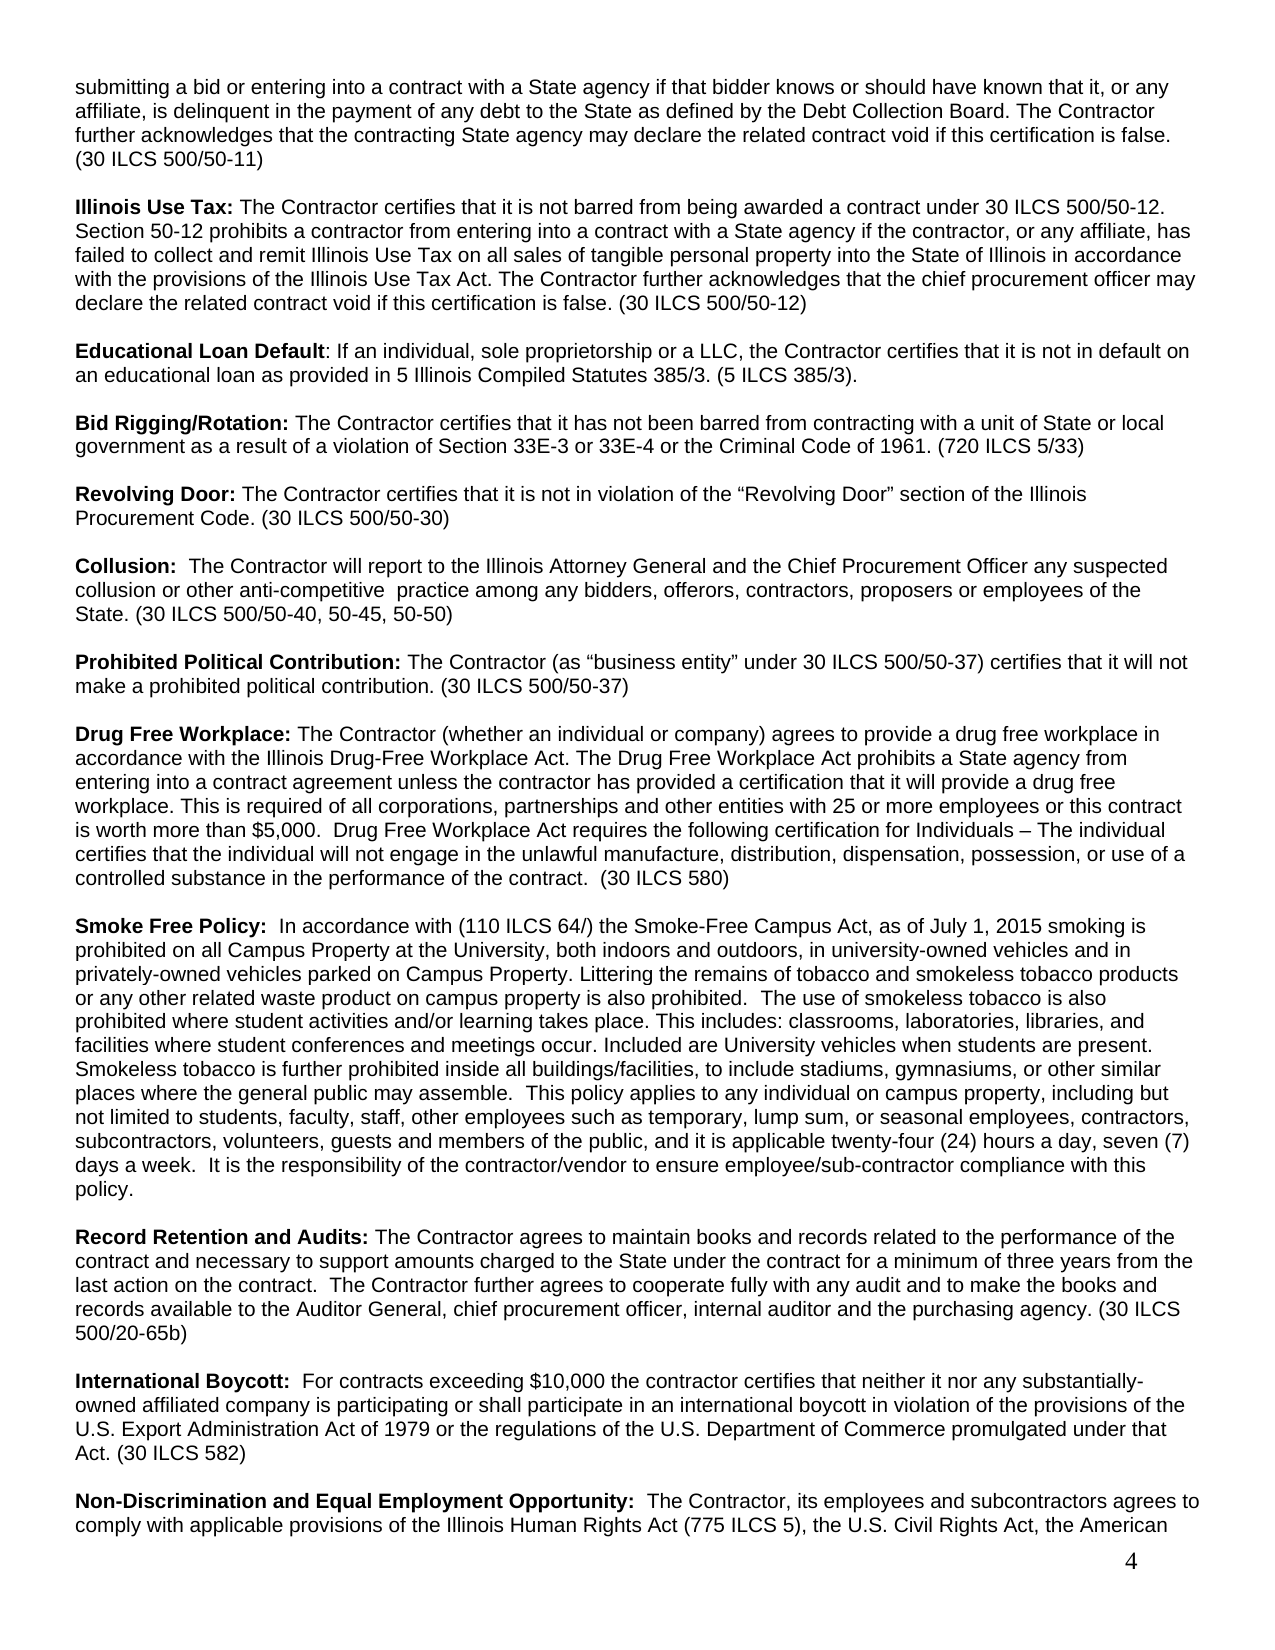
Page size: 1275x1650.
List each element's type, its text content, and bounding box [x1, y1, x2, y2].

text Collusion: The Contractor will report to the Illinois Attorney General and the Chief Procurement Officer any suspected collusion or other anti-competitive practice among any bidders, offerors, contractors, proposers or employees of the State. (30 ILCS 500/50-40, 50-45, 50-50) [75, 554, 1200, 626]
text Illinois Use Tax: The Contractor certifies that it is not barred from being awarded a contract under 30 ILCS 500/50-12. Section 50-12 prohibits a contractor from entering into a contract with a State agency if the contractor, or any affiliate, has failed to collect and remit Illinois Use Tax on all sales of tangible personal property into the State of Illinois in accordance with the provisions of the Illinois Use Tax Act. The Contractor further acknowledges that the chief procurement officer may declare the related contract void if this certification is false. (30 ILCS 500/50-12) [75, 195, 1200, 314]
text Prohibited Political Contribution: The Contractor (as “business entity” under 30 ILCS 500/50-37) certifies that it will not make a prohibited political contribution. (30 ILCS 500/50-37) [75, 650, 1200, 698]
text Revolving Door: The Contractor certifies that it is not in violation of the “Revolving Door” section of the Illinois Procurement Code. (30 ILCS 500/50-30) [75, 482, 1200, 530]
text Drug Free Workplace: The Contractor (whether an individual or company) agrees to provide a drug free workplace in accordance with the Illinois Drug-Free Workplace Act. The Drug Free Workplace Act prohibits a State agency from entering into a contract agreement unless the contractor has provided a certification that it will provide a drug free workplace. This is required of all corporations, partnerships and other entities with 25 or more employees or this contract is worth more than $5,000. Drug Free Workplace Act requires the following certification for Individuals – The individual certifies that the individual will not engage in the unlawful manufacture, distribution, dispensation, possession, or use of a controlled substance in the performance of the contract. (30 ILCS 580) [75, 722, 1200, 889]
text Smoke Free Policy: In accordance with (110 ILCS 64/) the Smoke-Free Campus Act, as of July 1, 2015 smoking is prohibited on all Campus Property at the University, both indoors and outdoors, in university-owned vehicles and in privately-owned vehicles parked on Campus Property. Littering the remains of tobacco and smokeless tobacco products or any other related waste product on campus property is also prohibited. The use of smokeless tobacco is also prohibited where student activities and/or learning takes place. This includes: classrooms, laboratories, libraries, and facilities where student conferences and meetings occur. Included are University vehicles when students are present. Smokeless tobacco is further prohibited inside all buildings/facilities, to include stadiums, gymnasiums, or other similar places where the general public may assemble. This policy applies to any individual on campus property, including but not limited to students, faculty, staff, other employees such as temporary, lump sum, or seasonal employees, contractors, subcontractors, volunteers, guests and members of the public, and it is applicable twenty-four (24) hours a day, seven (7) days a week. It is the responsibility of the contractor/vendor to ensure employee/sub-contractor compliance with this policy. [75, 913, 1200, 1201]
text Educational Loan Default: If an individual, sole proprietorship or a LLC, the Contractor certifies that it is not in default on an educational loan as provided in 5 Illinois Compiled Statutes 385/3. (5 ILCS 385/3). [75, 338, 1200, 386]
text Record Retention and Audits: The Contractor agrees to maintain books and records related to the performance of the contract and necessary to support amounts charged to the State under the contract for a minimum of three years from the last action on the contract. The Contractor further agrees to cooperate fully with any audit and to make the books and records available to the Auditor General, chief procurement officer, internal auditor and the purchasing agency. (30 ILCS 500/20-65b) [75, 1225, 1200, 1345]
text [75, 1488, 1200, 1536]
text Bid Rigging/Rotation: The Contractor certifies that it has not been barred from contracting with a unit of State or local government as a result of a violation of Section 33E-3 or 33E-4 or the Criminal Code of 1961. (720 ILCS 5/33) [75, 410, 1200, 458]
text International Boycott: For contracts exceeding $10,000 the contractor certifies that neither it nor any substantially-owned affiliated company is participating or shall participate in an international boycott in violation of the provisions of the U.S. Export Administration Act of 1979 or the regulations of the U.S. Department of Commerce promulgated under that Act. (30 ILCS 582) [75, 1369, 1200, 1464]
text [75, 75, 1200, 171]
